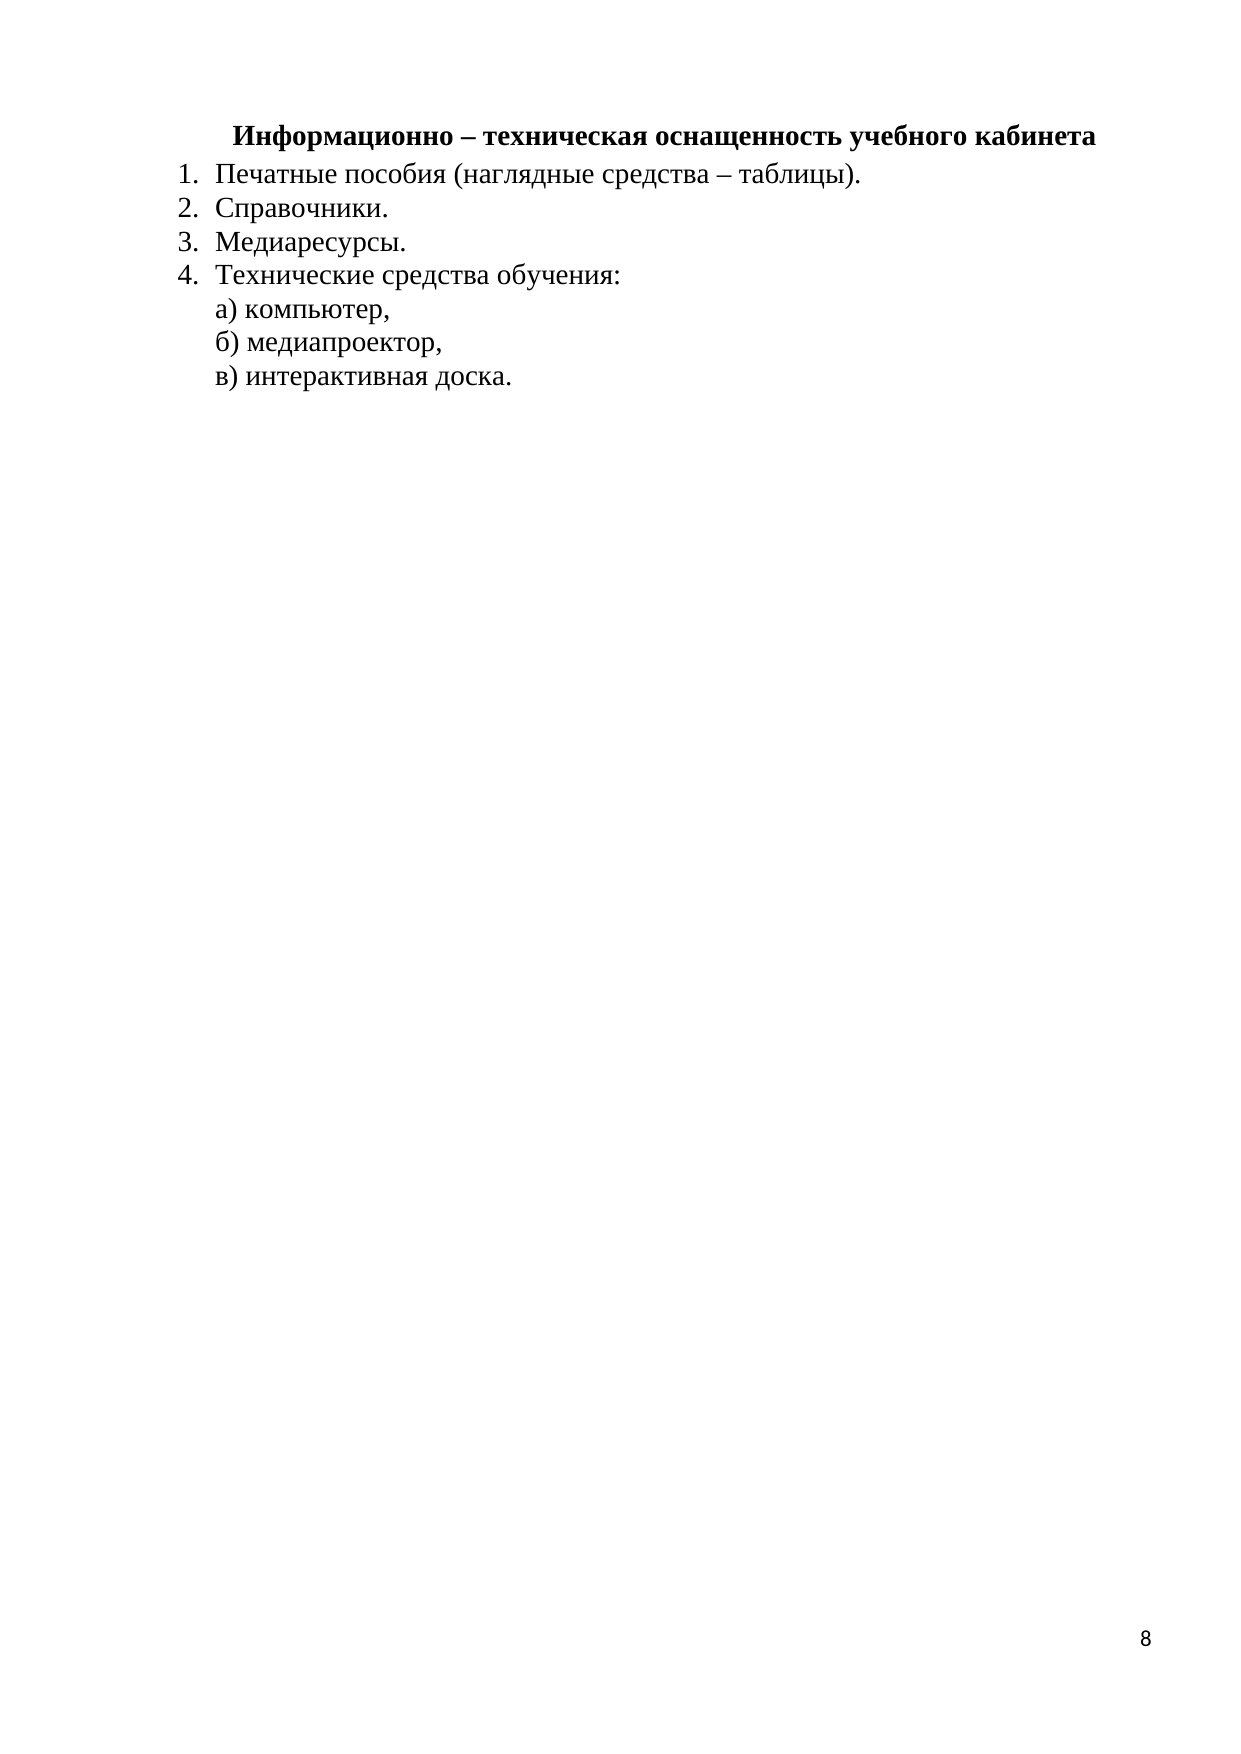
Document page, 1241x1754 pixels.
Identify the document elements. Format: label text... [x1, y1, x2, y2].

text в) интерактивная доска. [215, 358, 1152, 391]
list Технические средства обучения: [177, 257, 1152, 291]
text б) медиапроектор, [215, 324, 1152, 358]
list Печатные пособия (наглядные средства – таблицы). [177, 157, 1152, 190]
text а) компьютер, [215, 291, 1152, 324]
list Медиаресурсы. [177, 224, 1152, 257]
text Информационно – техническая оснащенность учебного кабинета [148, 118, 1152, 152]
list Справочники. [177, 190, 1152, 224]
